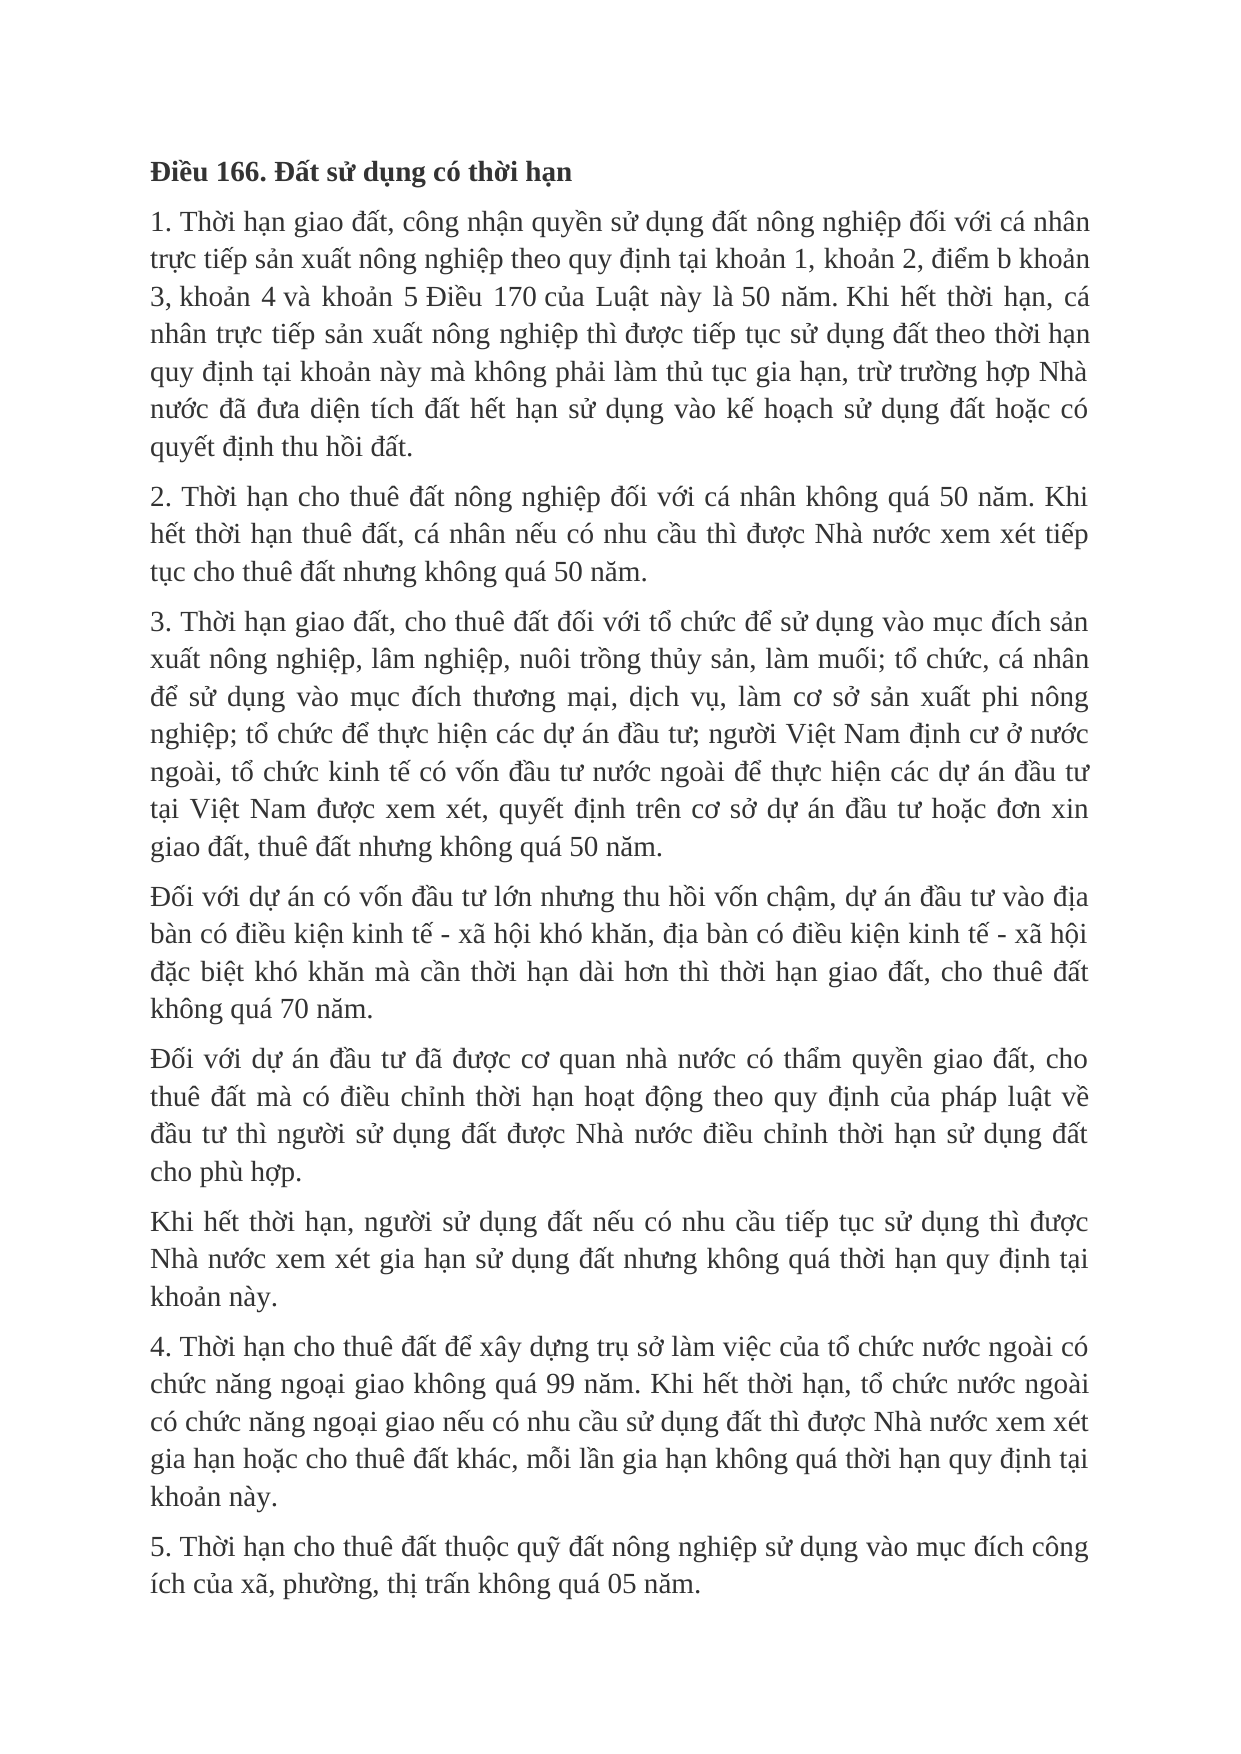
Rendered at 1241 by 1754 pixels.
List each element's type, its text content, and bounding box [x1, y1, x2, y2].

text 4. Thời hạn cho thuê đất để xây dựng trụ sở làm việc của tổ chức nước ngoài có chức năng ngoại giao không quá 99 năm. Khi hết thời hạn, tổ chức nước ngoài có chức năng ngoại giao nếu có nhu cầu sử dụng đất thì được Nhà nước xem xét gia hạn hoặc cho thuê đất khác, mỗi lần gia hạn không quá thời hạn quy định tại khoản này. [150, 1325, 1090, 1512]
text Đối với dự án có vốn đầu tư lớn nhưng thu hồi vốn chậm, dự án đầu tư vào địa bàn có điều kiện kinh tế - xã hội khó khăn, địa bàn có điều kiện kinh tế - xã hội đặc biệt khó khăn mà cần thời hạn dài hơn thì thời hạn giao đất, cho thuê đất không quá 70 năm. [150, 875, 1090, 1025]
text 5. Thời hạn cho thuê đất thuộc quỹ đất nông nghiệp sử dụng vào mục đích công ích của xã, phường, thị trấn không quá 05 năm. [150, 1525, 1090, 1600]
text 2. Thời hạn cho thuê đất nông nghiệp đối với cá nhân không quá 50 năm. Khi hết thời hạn thuê đất, cá nhân nếu có nhu cầu thì được Nhà nước xem xét tiếp tục cho thuê đất nhưng không quá 50 năm. [150, 475, 1090, 587]
text 1. Thời hạn giao đất, công nhận quyền sử dụng đất nông nghiệp đối với cá nhân trực tiếp sản xuất nông nghiệp theo quy định tại khoản 1, khoản 2, điểm b khoản 3, khoản 4 và khoản 5 Điều 170 của Luật này là 50 năm. Khi hết thời hạn, cá nhân trực tiếp sản xuất nông nghiệp thì được tiếp tục sử dụng đất theo thời hạn quy định tại khoản này mà không phải làm thủ tục gia hạn, trừ trường hợp Nhà nước đã đưa diện tích đất hết hạn sử dụng vào kế hoạch sử dụng đất hoặc có quyết định thu hồi đất. [150, 200, 1090, 462]
text 3. Thời hạn giao đất, cho thuê đất đối với tổ chức để sử dụng vào mục đích sản xuất nông nghiệp, lâm nghiệp, nuôi trồng thủy sản, làm muối; tổ chức, cá nhân để sử dụng vào mục đích thương mại, dịch vụ, làm cơ sở sản xuất phi nông nghiệp; tổ chức để thực hiện các dự án đầu tư; người Việt Nam định cư ở nước ngoài, tổ chức kinh tế có vốn đầu tư nước ngoài để thực hiện các dự án đầu tư tại Việt Nam được xem xét, quyết định trên cơ sở dự án đầu tư hoặc đơn xin giao đất, thuê đất nhưng không quá 50 năm. [150, 600, 1090, 862]
text Đối với dự án đầu tư đã được cơ quan nhà nước có thẩm quyền giao đất, cho thuê đất mà có điều chỉnh thời hạn hoạt động theo quy định của pháp luật về đầu tư thì người sử dụng đất được Nhà nước điều chỉnh thời hạn sử dụng đất cho phù hợp. [150, 1037, 1090, 1187]
text Điều 166. Đất sử dụng có thời hạn [150, 150, 1090, 187]
